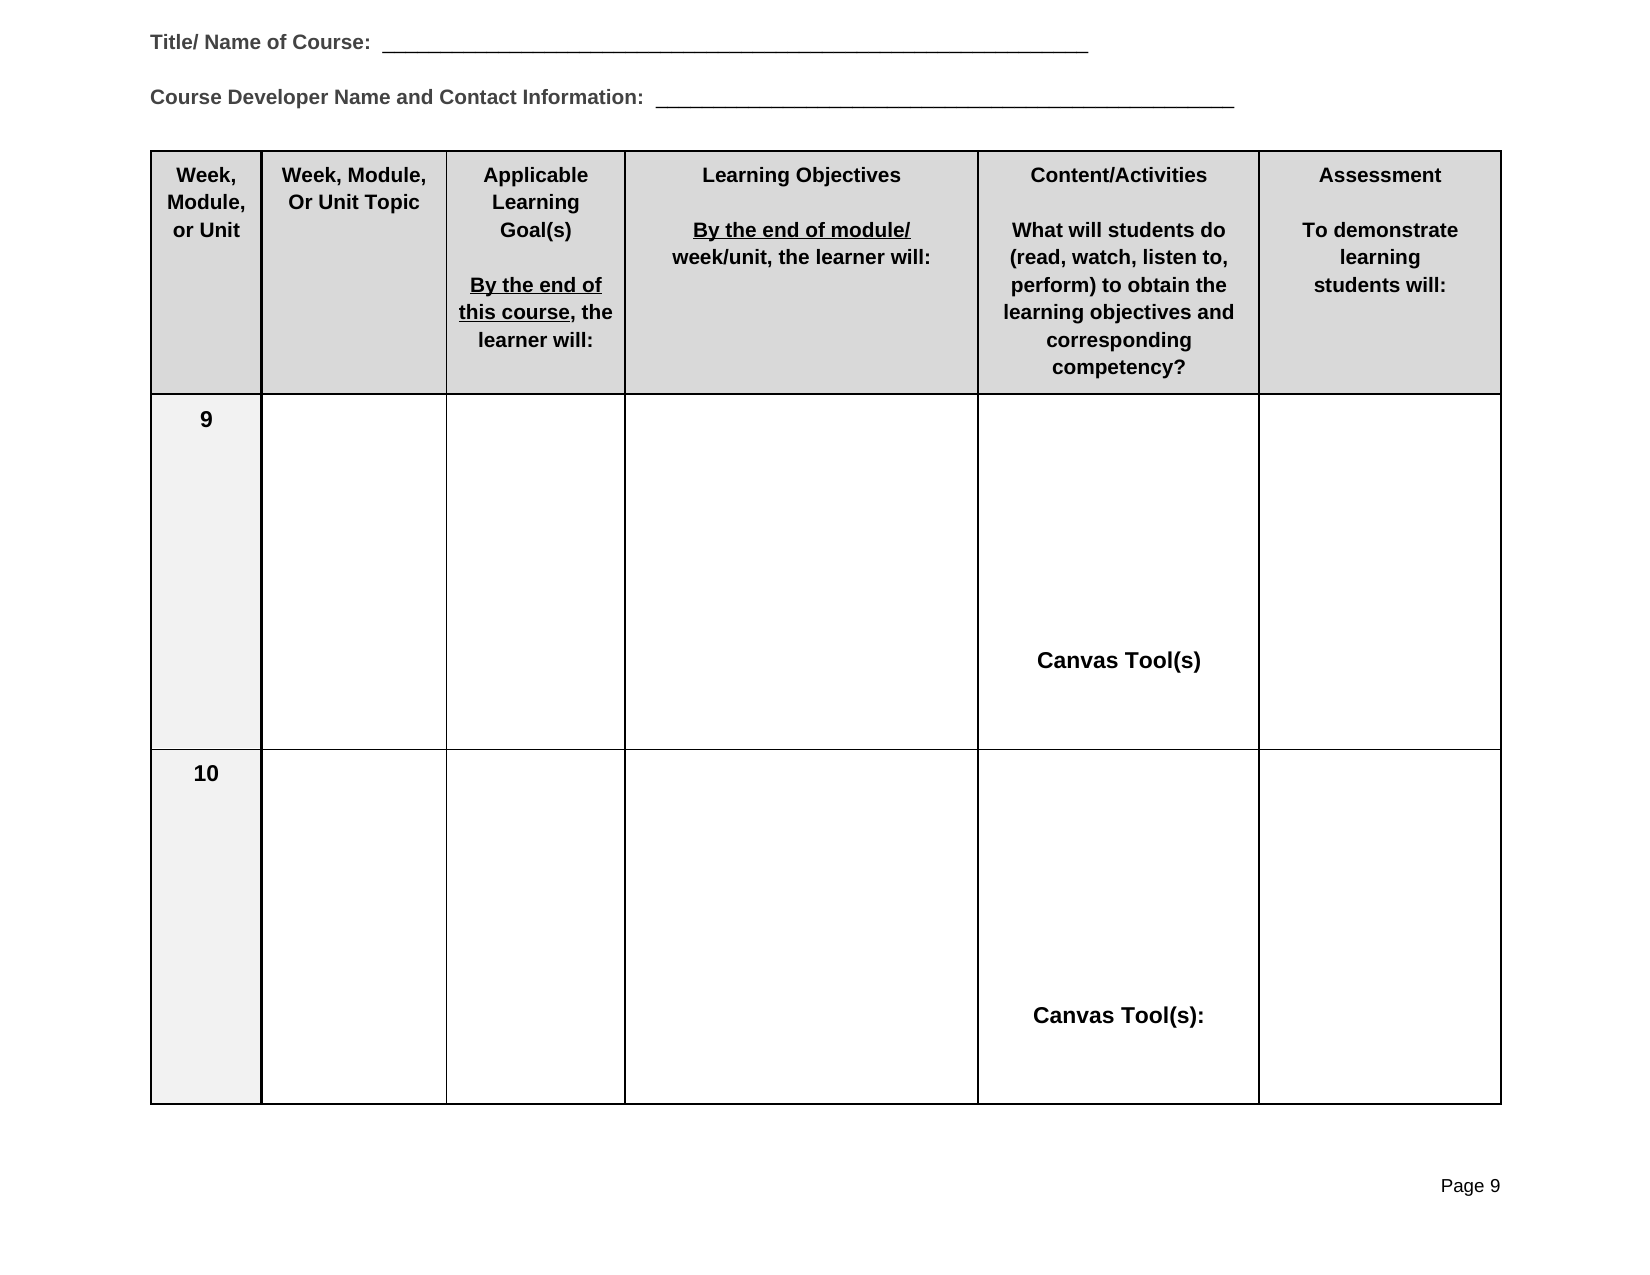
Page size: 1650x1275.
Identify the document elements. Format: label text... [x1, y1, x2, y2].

table_header Learning Objectives By the end of module/ week/unit, the learner will: [626, 152, 977, 393]
table_cell [263, 395, 446, 748]
table_cell [1260, 750, 1500, 801]
table_header Applicable Learning Goal(s) By the end of this course, the learner will: [447, 152, 624, 393]
table_cell [1260, 395, 1500, 748]
table_header Week, Module, Or Unit Topic [263, 152, 446, 393]
table_cell 10 [152, 750, 260, 1103]
table_header Week, Module, or Unit [152, 152, 260, 393]
table_header Assessment To demonstrate learning students will: [1260, 152, 1500, 393]
table_cell Canvas Tool(s): [979, 750, 1258, 1103]
table_header Content/Activities What will students do (read, watch, listen to, perform) to obtain the learning objectives and corresponding competency? [979, 152, 1258, 393]
table_cell [447, 395, 624, 748]
table_cell [1260, 803, 1500, 1103]
table_cell 9 [152, 395, 260, 748]
table_cell [447, 750, 624, 1103]
table_cell Canvas Tool(s) [979, 395, 1258, 748]
table_cell [263, 750, 446, 1103]
table_cell [626, 395, 977, 748]
table_cell [626, 750, 977, 1103]
